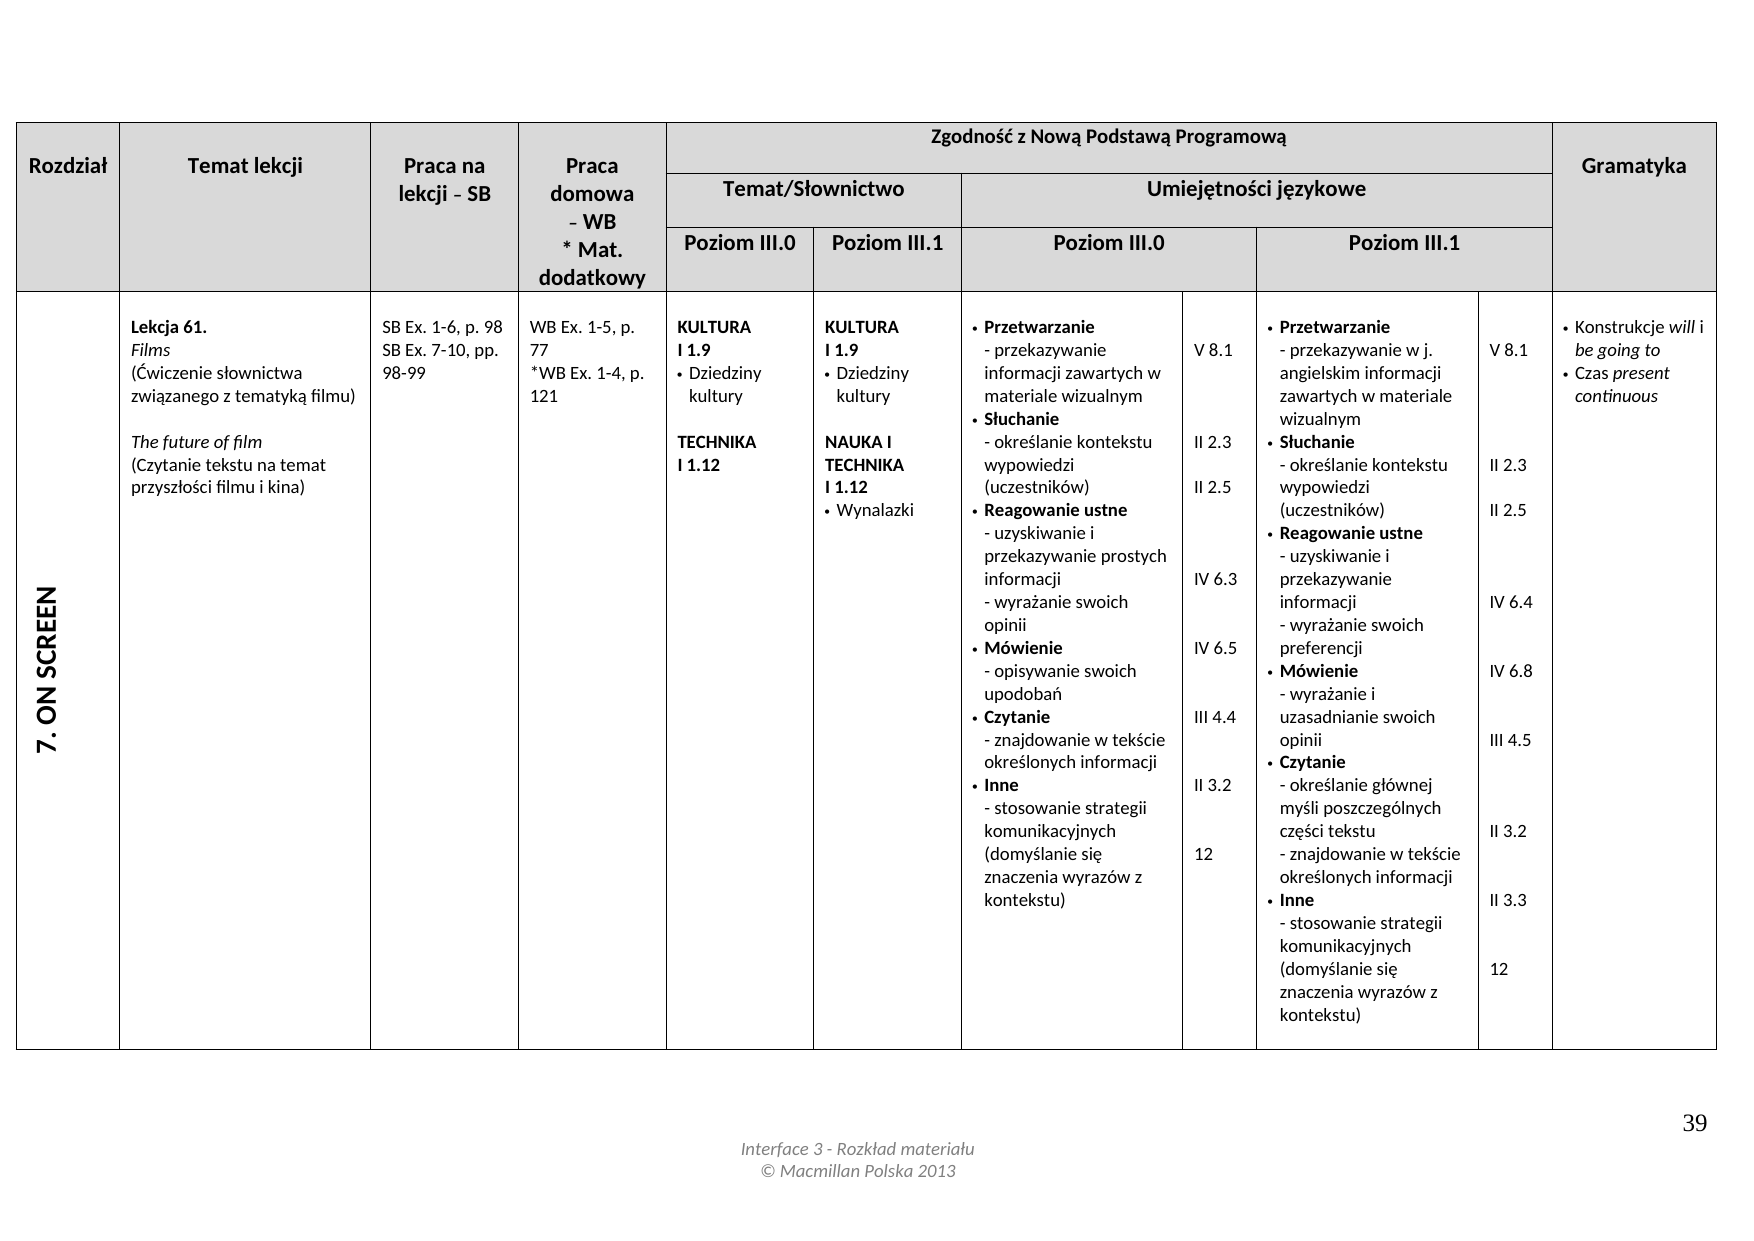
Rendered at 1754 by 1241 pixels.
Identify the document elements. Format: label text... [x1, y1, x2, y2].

table_cell 7. ON SCREEN [17, 292, 119, 1048]
table_header Praca na lekcji – SB [371, 123, 518, 291]
table_header Zgodność z Nową Podstawą Programową [667, 123, 1552, 173]
table_cell V 8.1 II 2.3 II 2.5 IV 6.4 IV 6.8 III 4.5 II 3.2 II 3.3 12 [1479, 292, 1552, 1048]
table_cell Poziom III.1 [814, 228, 961, 291]
table_cell V 8.1 II 2.3 II 2.5 IV 6.3 IV 6.5 III 4.4 II 3.2 12 [1183, 292, 1256, 1048]
table_header Gramatyka [1553, 123, 1716, 291]
table_header Temat lekcji [120, 123, 370, 291]
table_cell WB Ex. 1-5, p. 77 *WB Ex. 1-4, p. 121 [519, 292, 666, 1048]
table_cell Poziom III.0 [667, 228, 813, 291]
table_cell Konstrukcje will i be going to Czas present continuous [1553, 292, 1716, 1048]
table_cell Temat/Słownictwo [667, 174, 961, 227]
table_cell Umiejętności językowe [962, 174, 1552, 227]
table_cell Poziom III.1 [1257, 228, 1552, 291]
table_cell Poziom III.0 [962, 228, 1256, 291]
table_cell KULTURA I 1.9 Dziedziny kultury TECHNIKA I 1.12 [667, 292, 813, 1048]
table_cell Lekcja 61. Films (Ćwiczenie słownictwa związanego z tematyką filmu) The future of film (Czytanie tekstu na temat przyszłości filmu i kina) [120, 292, 370, 1048]
table_cell SB Ex. 1-6, p. 98 SB Ex. 7-10, pp. 98-99 [371, 292, 518, 1048]
table_cell Przetwarzanie - przekazywanie w j. angielskim informacji zawartych w materiale wizualnym Słuchanie - określanie kontekstu wypowiedzi (uczestników) Reagowanie ustne - uzyskiwanie i przekazywanie informacji - wyrażanie swoich preferencji Mówienie - wyrażanie i uzasadnianie swoich opinii Czytanie - określanie głównej myśli poszczególnych części tekstu - znajdowanie w tekście określonych informacji Inne - stosowanie strategii komunikacyjnych (domyślanie się znaczenia wyrazów z kontekstu) [1257, 292, 1478, 1048]
table_header Praca domowa – WB * Mat. dodatkowy [519, 123, 666, 291]
table_cell KULTURA I 1.9 Dziedziny kultury NAUKA I TECHNIKA I 1.12 Wynalazki [814, 292, 961, 1048]
table_header Rozdział [17, 123, 119, 291]
table_cell Przetwarzanie - przekazywanie informacji zawartych w materiale wizualnym Słuchanie - określanie kontekstu wypowiedzi (uczestników) Reagowanie ustne - uzyskiwanie i przekazywanie prostych informacji - wyrażanie swoich opinii Mówienie - opisywanie swoich upodobań Czytanie - znajdowanie w tekście określonych informacji Inne - stosowanie strategii komunikacyjnych (domyślanie się znaczenia wyrazów z kontekstu) [962, 292, 1182, 1048]
